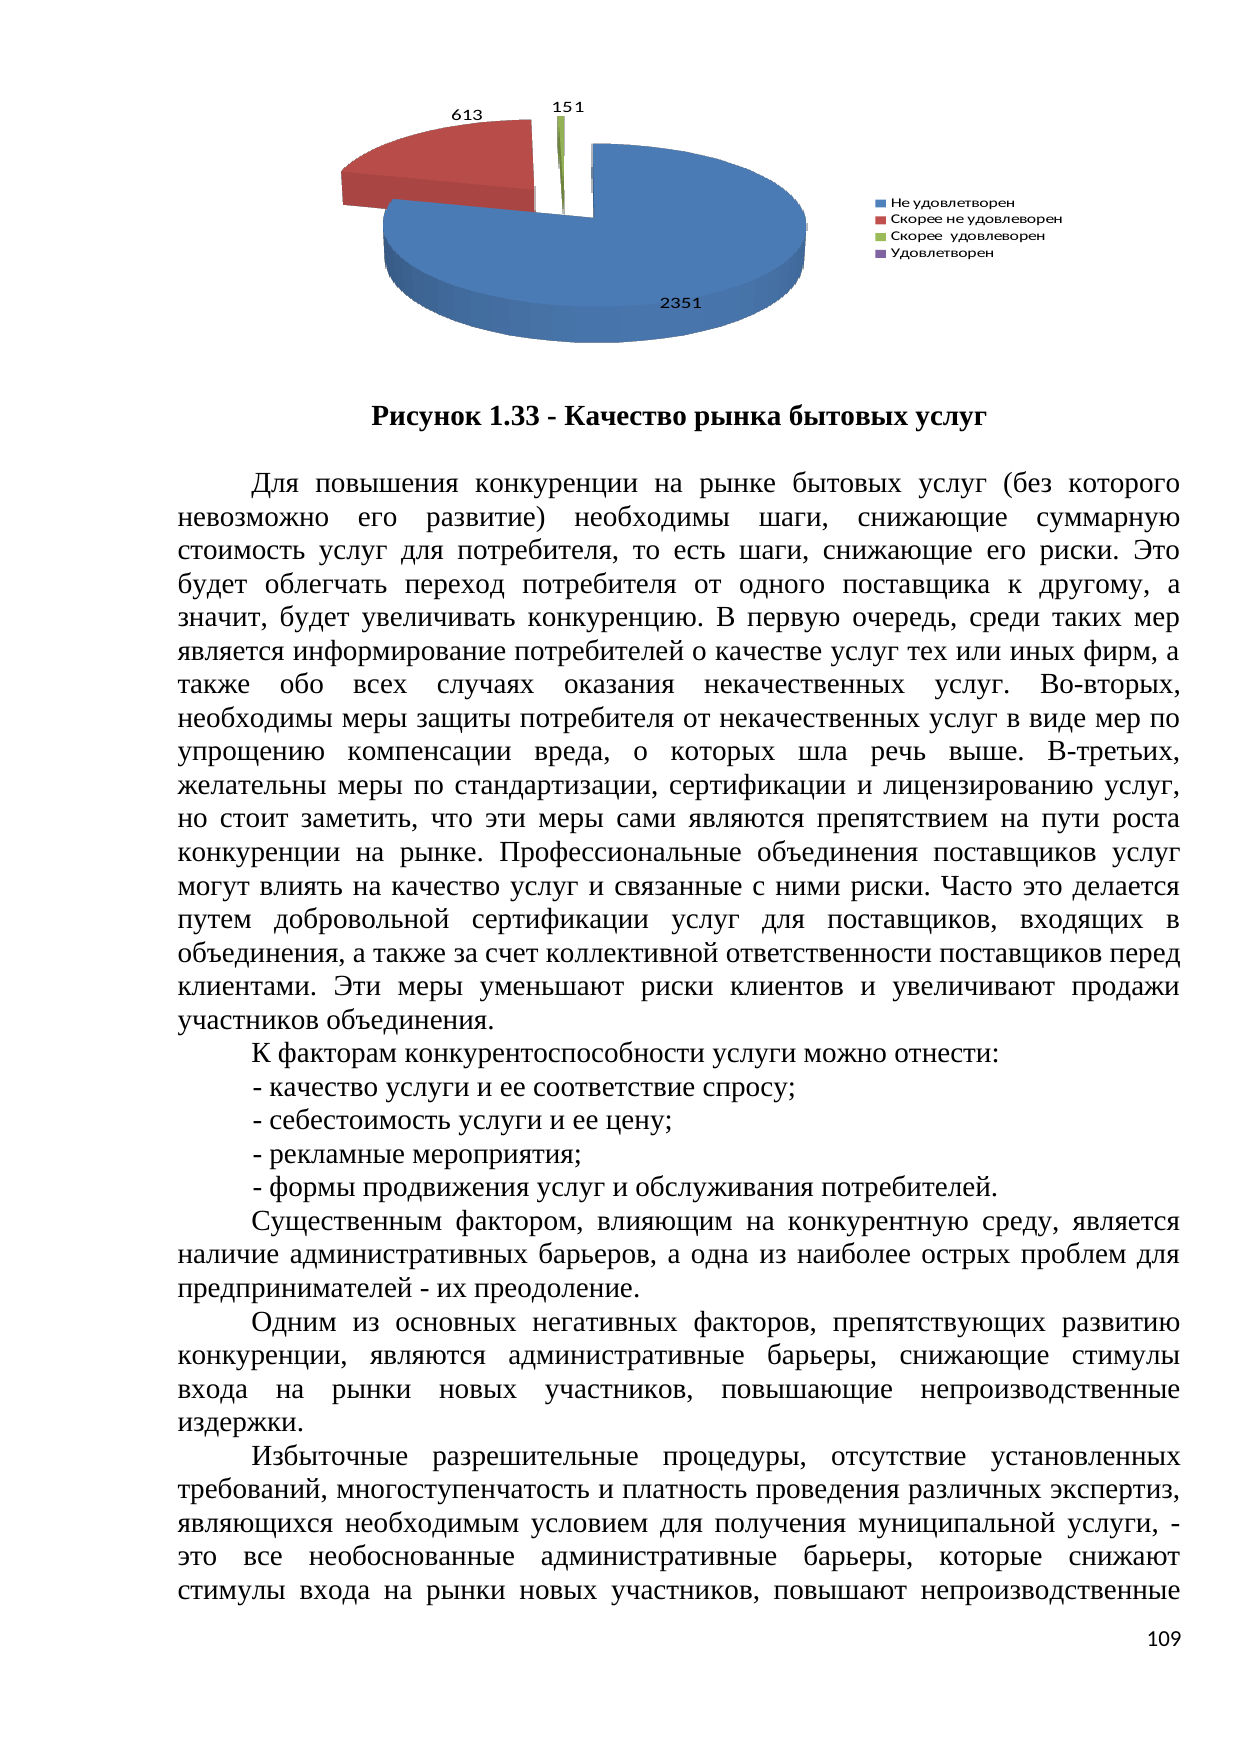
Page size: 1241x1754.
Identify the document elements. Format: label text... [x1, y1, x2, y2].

text К факторам конкурентоспособности услуги можно отнести: [177, 1035, 1181, 1069]
text - себестоимость услуги и ее цену; [252, 1102, 1181, 1136]
text - формы продвижения услуг и обслуживания потребителей. [252, 1169, 1181, 1203]
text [177, 1438, 1181, 1606]
text - рекламные мероприятия; [252, 1136, 1181, 1169]
text Одним из основных негативных факторов, препятствующих развитию конкуренции, являются административные барьеры, снижающие стимулы входа на рынки новых участников, повышающие непроизводственные издержки. [177, 1304, 1181, 1438]
text Рисунок 1.33 - Качество рынка бытовых услуг [177, 398, 1181, 432]
text Существенным фактором, влияющим на конкурентную среду, является наличие административных барьеров, а одна из наиболее острых проблем для предпринимателей - их преодоление. [177, 1203, 1181, 1304]
text - качество услуги и ее соответствие спросу; [252, 1069, 1181, 1102]
text Для повышения конкуренции на рынке бытовых услуг (без которого невозможно его развитие) необходимы шаги, снижающие суммарную стоимость услуг для потребителя, то есть шаги, снижающие его риски. Это будет облегчать переход потребителя от одного поставщика к другому, а значит, будет увеличивать конкуренцию. В первую очередь, среди таких мер является информирование потребителей о качестве услуг тех или иных фирм, а также обо всех случаях оказания некачественных услуг. Во-вторых, необходимы меры защиты потребителя от некачественных услуг в виде мер по упрощению компенсации вреда, о которых шла речь выше. В-третьих, желательны меры по стандартизации, сертификации и лицензированию услуг, но стоит заметить, что эти меры сами являются препятствием на пути роста конкуренции на рынке. Профессиональные объединения поставщиков услуг могут влиять на качество услуг и связанные с ними риски. Часто это делается путем добровольной сертификации услуг для поставщиков, входящих в объединения, а также за счет коллективной ответственности поставщиков перед клиентами. Эти меры уменьшают риски клиентов и увеличивают продажи участников объединения. [177, 465, 1181, 1035]
